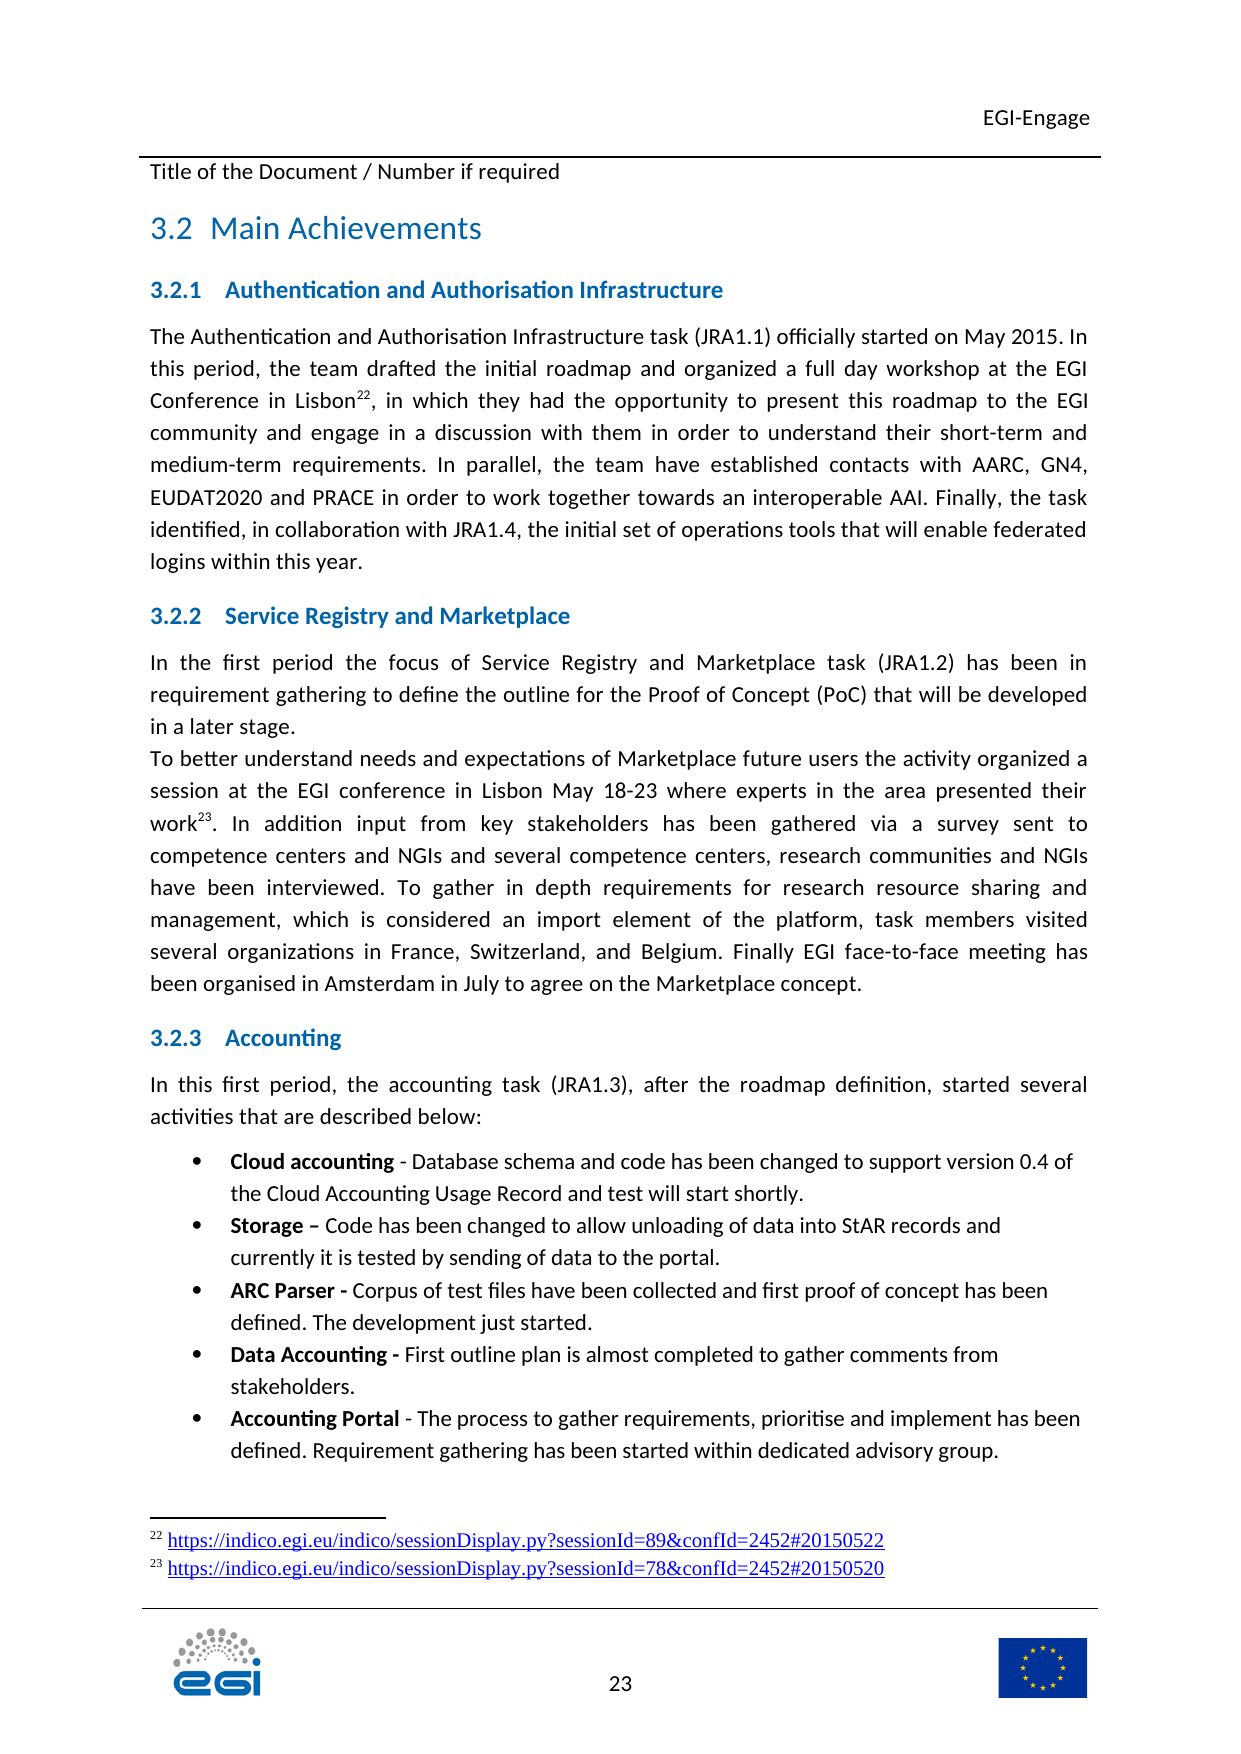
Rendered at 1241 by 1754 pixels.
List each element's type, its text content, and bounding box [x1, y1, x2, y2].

text To better understand needs and expectations of Marketplace future users the activity organized a session at the EGI conference in Lisbon May 18-23 where experts in the area presented their work. In addition input from key stakeholders has been gathered via a survey sent to competence centers and NGIs and several competence centers, research communities and NGIs have been interviewed. To gather in depth requirements for research resource sharing and management, which is considered an import element of the platform, task members visited several organizations in France, Switzerland, and Belgium. Finally EGI face-to-face meeting has been organised in Amsterdam in July to agree on the Marketplace concept. [150, 744, 1090, 998]
picture [153, 1626, 279, 1698]
list Data Accounting - First outline plan is almost completed to gather comments from stakeholders. [193, 1340, 1090, 1400]
text In this first period, the accounting task (JRA1.3), after the roadmap definition, started several activities that are described below: [150, 1070, 1090, 1130]
picture [998, 1638, 1088, 1698]
list Storage – Code has been changed to allow unloading of data into StAR records and currently it is tested by sending of data to the portal. [193, 1211, 1090, 1272]
list Cloud accounting - Database schema and code has been changed to support version 0.4 of the Cloud Accounting Usage Record and test will start shortly. [193, 1147, 1090, 1207]
subtitle Service Registry and Marketplace [150, 600, 1090, 631]
list ARC Parser - Corpus of test files have been collected and first proof of concept has been defined. The development just started. [193, 1276, 1090, 1336]
subtitle Accounting [150, 1023, 1090, 1053]
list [193, 1404, 1090, 1465]
text In the first period the focus of Service Registry and Marketplace task (JRA1.2) has been in requirement gathering to define the outline for the Proof of Concept (PoC) that will be developed in a later stage. [150, 648, 1090, 740]
subtitle Main Achievements [150, 207, 1090, 247]
text The Authentication and Authorisation Infrastructure task (JRA1.1) officially started on May 2015. In this period, the team drafted the initial roadmap and organized a full day workshop at the EGI Conference in Lisbon, in which they had the opportunity to present this roadmap to the EGI community and engage in a discussion with them in order to understand their short-term and medium-term requirements. In parallel, the team have established contacts with AARC, GN4, EUDAT2020 and PRACE in order to work together towards an interoperable AAI. Finally, the task identified, in collaboration with JRA1.4, the initial set of operations tools that will enable federated logins within this year. [150, 322, 1090, 575]
subtitle Authentication and Authorisation Infrastructure [150, 274, 1090, 305]
